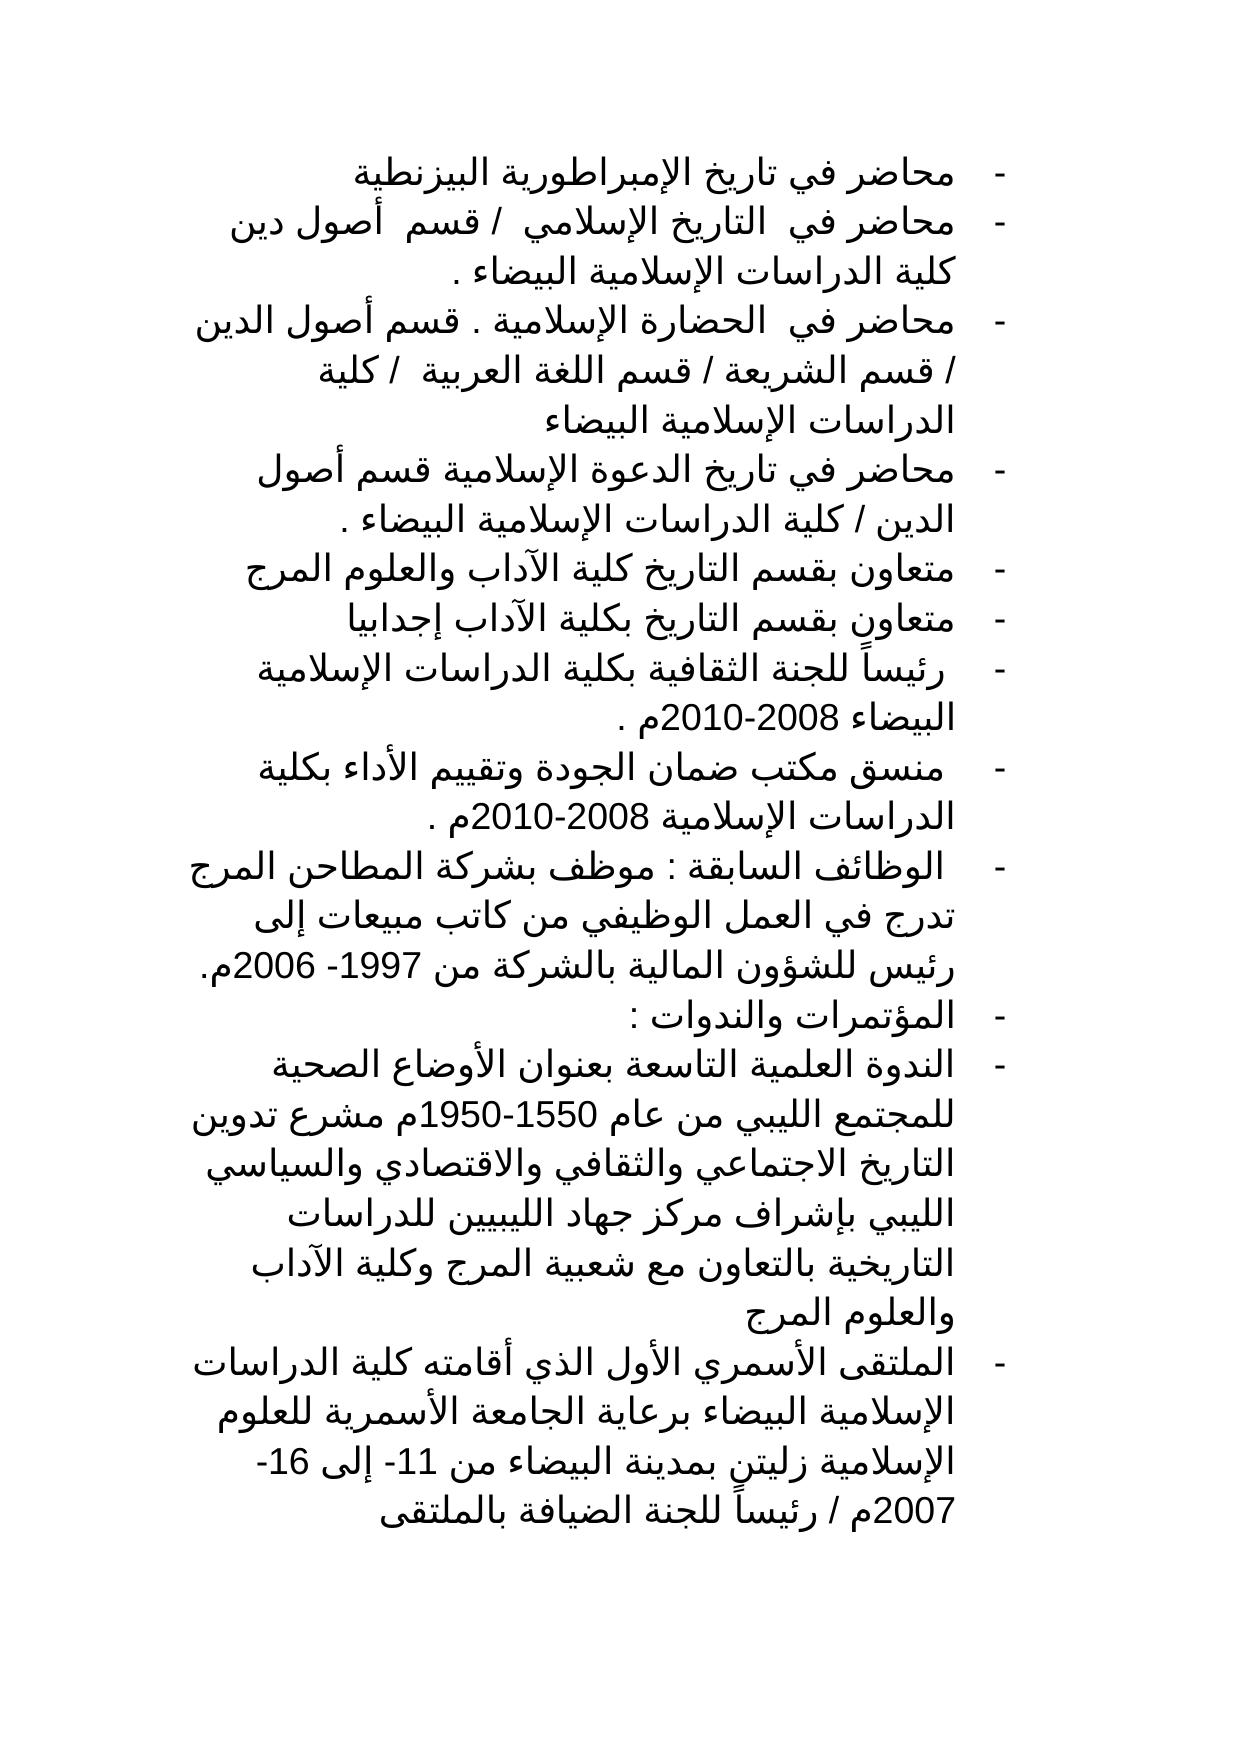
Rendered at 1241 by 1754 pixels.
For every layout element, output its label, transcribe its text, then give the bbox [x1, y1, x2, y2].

list الندوة العلمية التاسعة بعنوان الأوضاع الصحية للمجتمع الليبي من عام 1550-1950م مشرع تدوين التاريخ الاجتماعي والثقافي والاقتصادي والسياسي الليبي بإشراف مركز جهاد الليبيين للدراسات التاريخية بالتعاون مع شعبية المرج وكلية الآداب والعلوم المرج [187, 1042, 994, 1333]
list الوظائف السابقة : موظف بشركة المطاحن المرج تدرج في العمل الوظيفي من كاتب مبيعات إلى رئيس للشؤون المالية بالشركة من 1997- 2006م. [187, 844, 994, 986]
list المؤتمرات والندوات : [187, 993, 994, 1036]
list محاضر في الحضارة الإسلامية . قسم أصول الدين / قسم الشريعة / قسم اللغة العربية / كلية الدراسات الإسلامية البيضاء [187, 299, 994, 441]
list منسق مكتب ضمان الجودة وتقييم الأداء بكلية الدراسات الإسلامية 2008-2010م . [187, 745, 994, 838]
list محاضر في التاريخ الإسلامي / قسم أصول دين كلية الدراسات الإسلامية البيضاء . [187, 199, 994, 292]
list رئيساً للجنة الثقافية بكلية الدراسات الإسلامية البيضاء 2008-2010م . [187, 646, 994, 738]
list متعاون بقسم التاريخ بكلية الآداب إجدابيا [187, 596, 994, 639]
list الملتقى الأسمري الأول الذي أقامته كلية الدراسات الإسلامية البيضاء برعاية الجامعة الأسمرية للعلوم الإسلامية زليتن بمدينة البيضاء من 11- إلى 16-2007م / رئيساً للجنة الضيافة بالملتقى [187, 1340, 994, 1532]
list محاضر في تاريخ الدعوة الإسلامية قسم أصول الدين / كلية الدراسات الإسلامية البيضاء . [187, 447, 994, 540]
list متعاون بقسم التاريخ كلية الآداب والعلوم المرج [187, 547, 994, 590]
list محاضر في تاريخ الإمبراطورية البيزنطية [187, 150, 994, 193]
